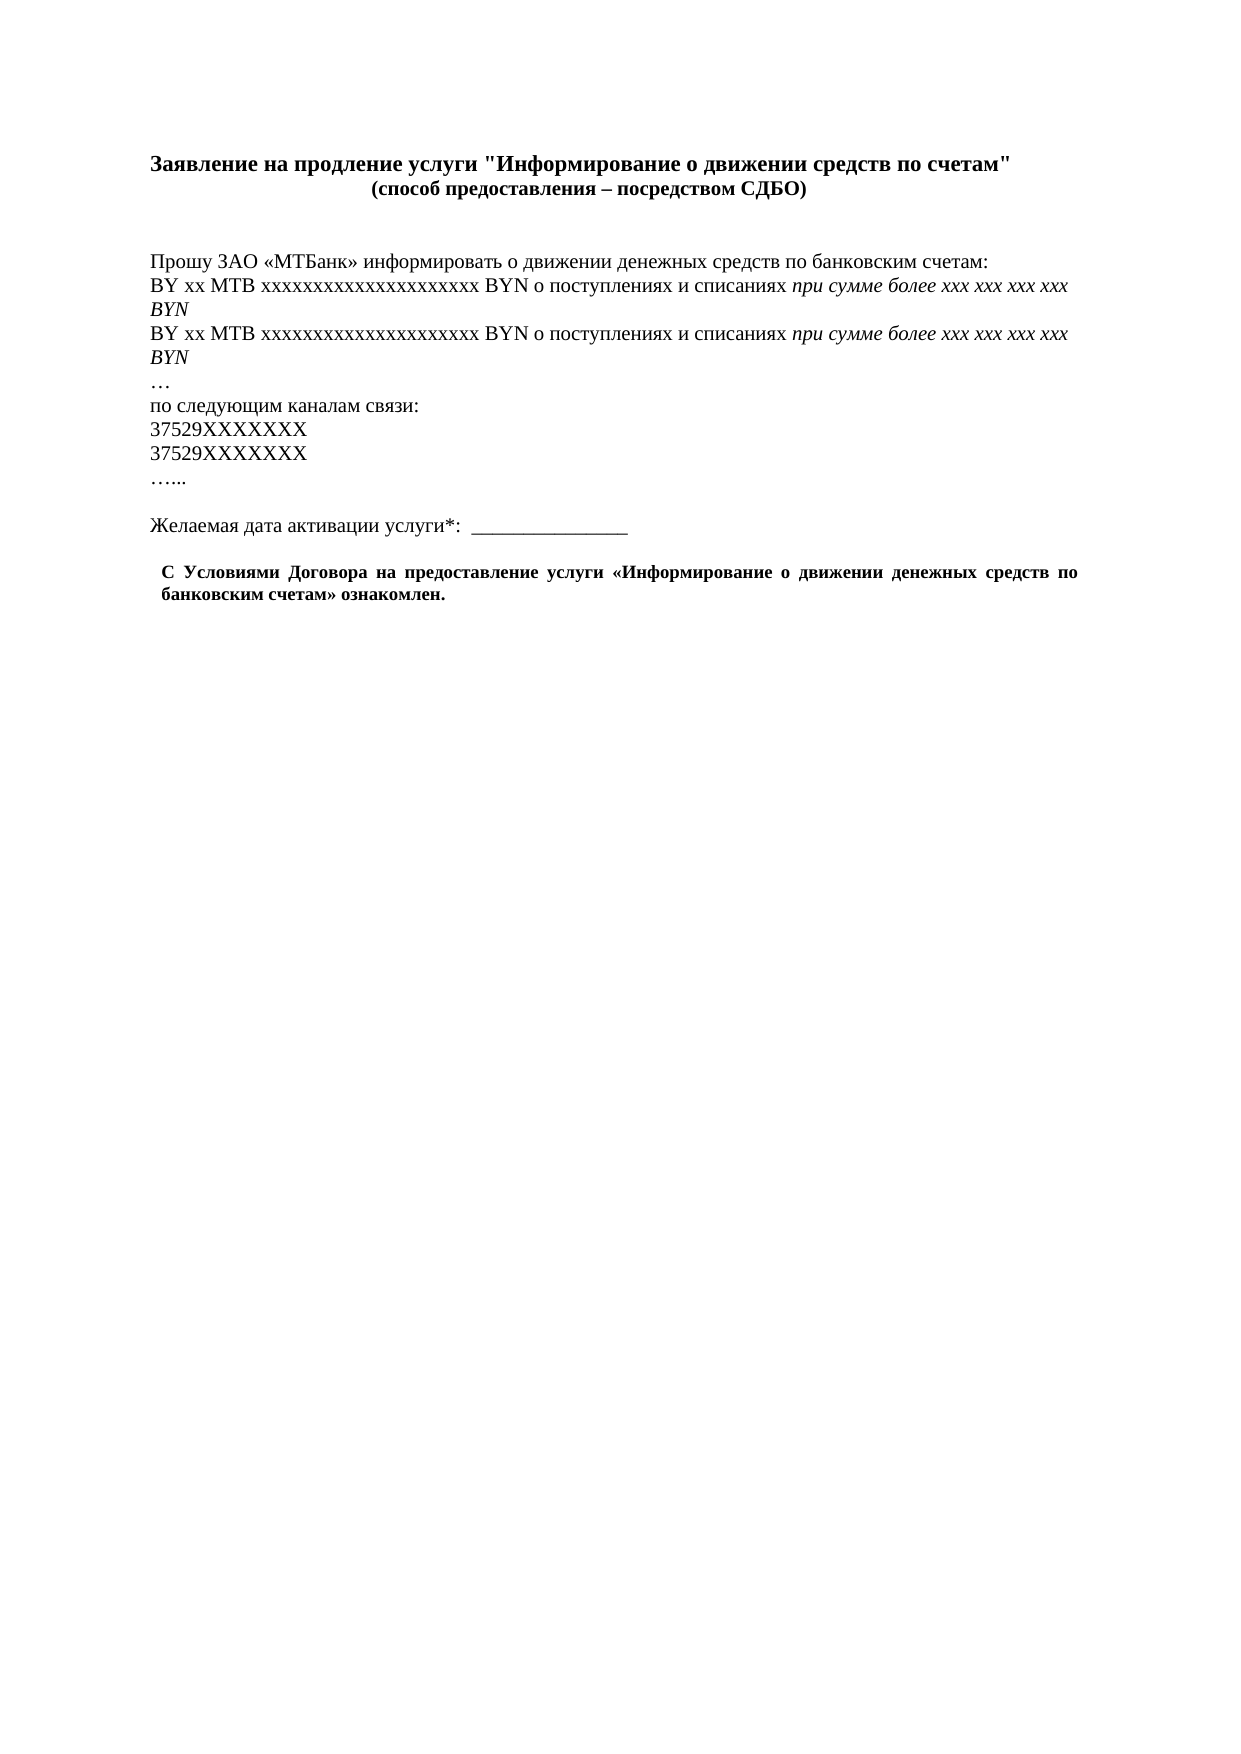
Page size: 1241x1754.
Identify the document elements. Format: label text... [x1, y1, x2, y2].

table_header Заявление на продление услуги "Информирование о движении средств по счетам" (способ предоставления – посредством СДБО) Прошу ЗАО «МТБанк» информировать о движении денежных средств по банковским счетам: BY xx MTB xxxxxxxxxxxxxxxxxxxxx BYN о поступлениях и списаниях при сумме более ххх ххх ххх ххх BYN BY xx MTB xxxxxxxxxxxxxxxxxxxxx BYN о поступлениях и списаниях при сумме более ххх ххх ххх ххх BYN … по следующим каналам связи: 37529XXXXXXX 37529XXXXXXX …... Желаемая дата активации услуги*: _______________ [139, 150, 1101, 1126]
